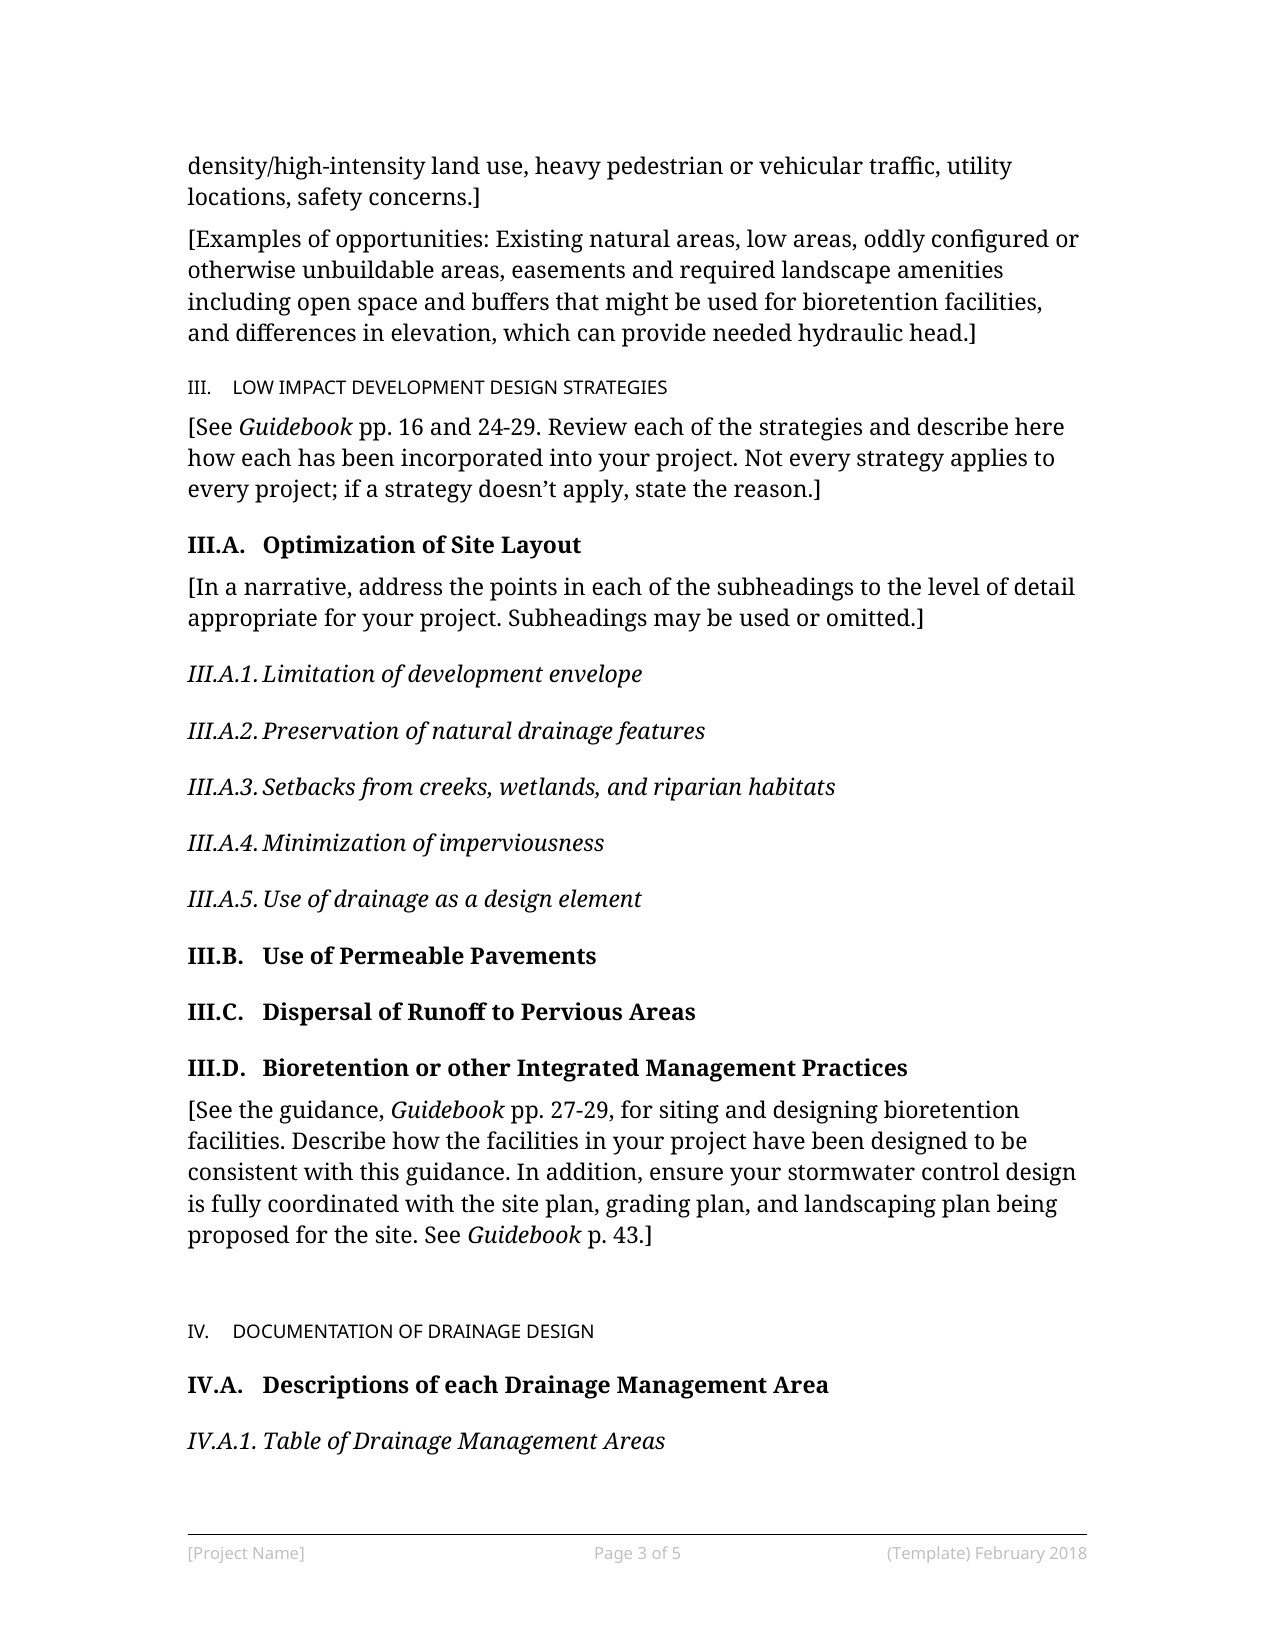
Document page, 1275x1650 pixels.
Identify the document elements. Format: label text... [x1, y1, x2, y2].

subtitle Limitation of development envelope [187, 658, 1087, 689]
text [187, 150, 1087, 212]
subtitle Low Impact Development Design Strategies [187, 373, 1087, 400]
text [In a narrative, address the points in each of the subheadings to the level of detail appropriate for your project. Subheadings may be used or omitted.] [187, 571, 1087, 633]
subtitle Setbacks from creeks, wetlands, and riparian habitats [187, 771, 1087, 802]
subtitle Documentation of Drainage Design [187, 1317, 1087, 1344]
subtitle Table of Drainage Management Areas [187, 1425, 1087, 1456]
text [See the guidance, Guidebook pp. 27-29, for siting and designing bioretention facilities. Describe how the facilities in your project have been designed to be consistent with this guidance. In addition, ensure your stormwater control design is fully coordinated with the site plan, grading plan, and landscaping plan being proposed for the site. See Guidebook p. 43.] [187, 1094, 1087, 1250]
text [Examples of opportunities: Existing natural areas, low areas, oddly configured or otherwise unbuildable areas, easements and required landscape amenities including open space and buffers that might be used for bioretention facilities, and differences in elevation, which can provide needed hydraulic head.] [187, 223, 1087, 348]
subtitle Use of drainage as a design element [187, 883, 1087, 914]
subtitle Dispersal of Runoff to Pervious Areas [187, 996, 1087, 1027]
text [See Guidebook pp. 16 and 24-29. Review each of the strategies and describe here how each has been incorporated into your project. Not every strategy applies to every project; if a strategy doesn’t apply, state the reason.] [187, 410, 1087, 504]
subtitle Descriptions of each Drainage Management Area [187, 1369, 1087, 1400]
subtitle Optimization of Site Layout [187, 529, 1087, 560]
subtitle Preservation of natural drainage features [187, 714, 1087, 746]
subtitle Minimization of imperviousness [187, 827, 1087, 858]
subtitle Bioretention or other Integrated Management Practices [187, 1052, 1087, 1083]
subtitle Use of Permeable Pavements [187, 939, 1087, 971]
